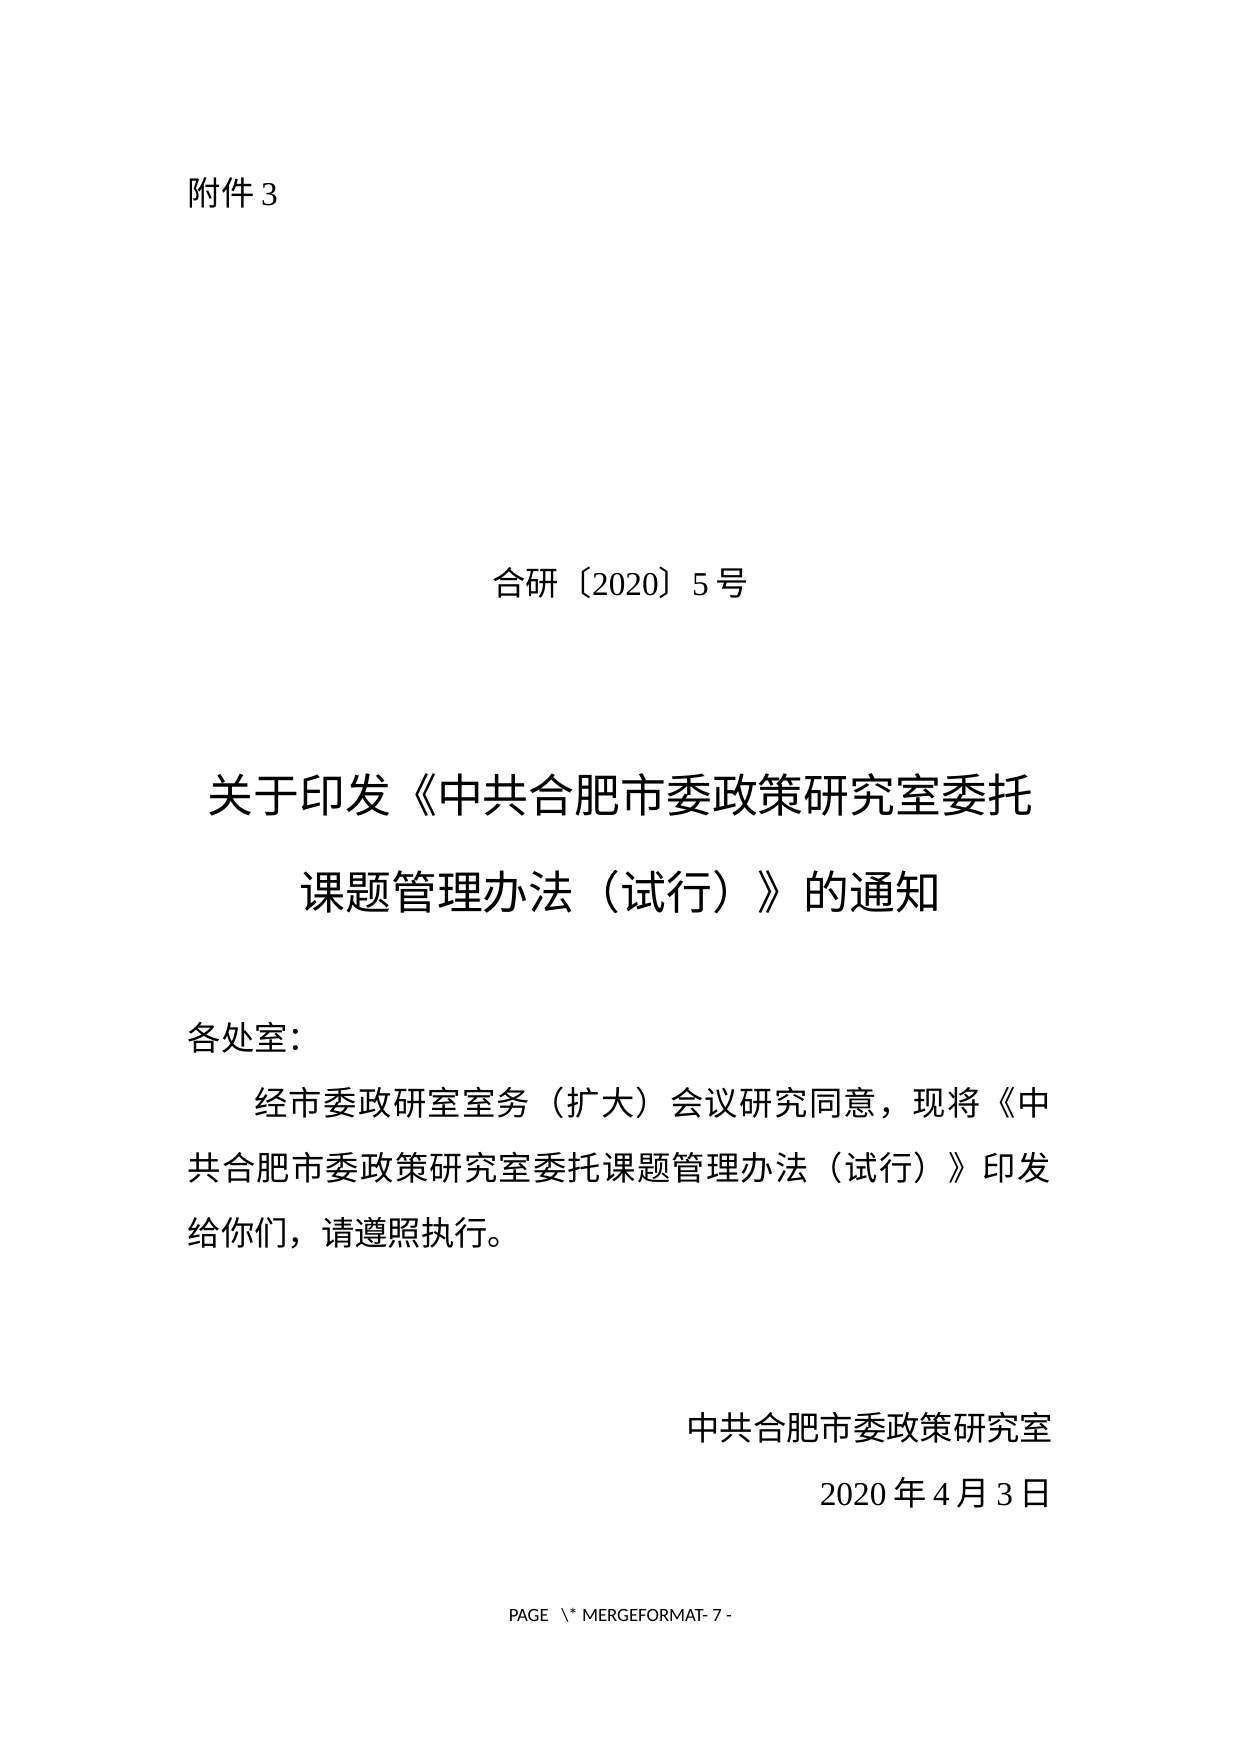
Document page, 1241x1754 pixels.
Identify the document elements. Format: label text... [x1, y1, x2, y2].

text 附件3 [187, 158, 1053, 223]
text 中共合肥市委政策研究室 [187, 1393, 1053, 1458]
text 各处室： [187, 1003, 1053, 1068]
text 经市委政研室室务（扩大）会议研究同意，现将《中共合肥市委政策研究室委托课题管理办法（试行）》印发给你们，请遵照执行。 [187, 1068, 1053, 1263]
text 关于印发《中共合肥市委政策研究室委托课题管理办法（试行）》的通知 [187, 743, 1053, 938]
text 合研〔2020〕5号 [187, 548, 1053, 613]
text 2020年4月3日 [187, 1458, 1053, 1523]
